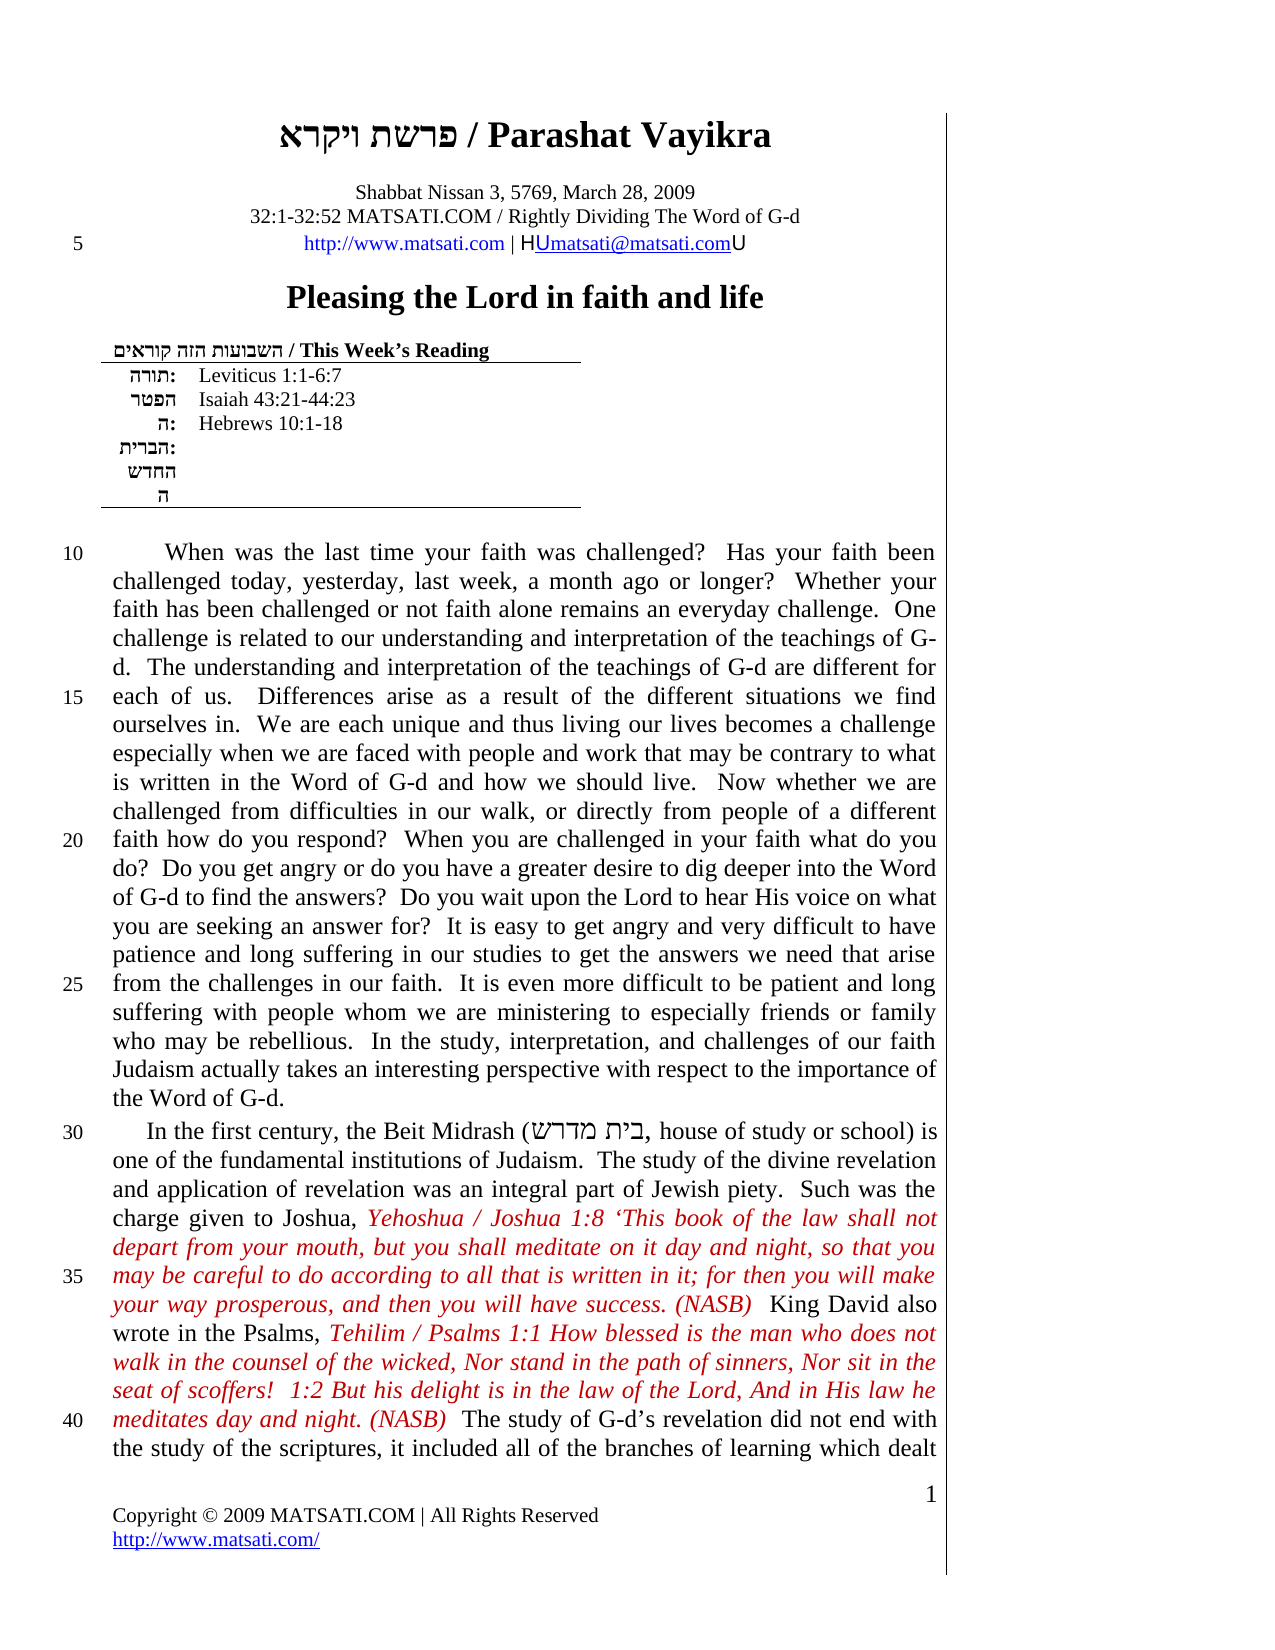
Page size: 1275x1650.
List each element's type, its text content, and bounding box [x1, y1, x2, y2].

text Pleasing the Lord in faith and life [112, 278, 937, 316]
table_cell תורה: הפטרה: הברית: החדשה: [101, 363, 187, 507]
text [112, 1112, 937, 1462]
text פרשת ויקרא / Parashat Vayikra [112, 112, 937, 156]
table_header השבועות הזה קוראים / This Week’s Reading [101, 338, 581, 362]
text 32:1-32:52 MATSATI.COM / Rightly Dividing The Word of G-d [112, 204, 937, 228]
text http://www.matsati.com | HUmatsati@matsati.comU [112, 228, 937, 256]
text When was the last time your faith was challenged? Has your faith been challenged today, yesterday, last week, a month ago or longer? Whether your faith has been challenged or not faith alone remains an everyday challenge. One challenge is related to our understanding and interpretation of the teachings of G-d. The understanding and interpretation of the teachings of G-d are different for each of us. Differences arise as a result of the different situations we find ourselves in. We are each unique and thus living our lives becomes a challenge especially when we are faced with people and work that may be contrary to what is written in the Word of G-d and how we should live. Now whether we are challenged from difficulties in our walk, or directly from people of a different faith how do you respond? When you are challenged in your faith what do you do? Do you get angry or do you have a greater desire to dig deeper into the Word of G-d to find the answers? Do you wait upon the Lord to hear His voice on what you are seeking an answer for? It is easy to get angry and very difficult to have patience and long suffering in our studies to get the answers we need that arise from the challenges in our faith. It is even more difficult to be patient and long suffering with people whom we are ministering to especially friends or family who may be rebellious. In the study, interpretation, and challenges of our faith Judaism actually takes an interesting perspective with respect to the importance of the Word of G-d. [112, 537, 937, 1112]
text Shabbat Nissan 3, 5769, March 28, 2009 [112, 180, 937, 204]
table_cell Leviticus 1:1-6:7 Isaiah 43:21-44:23 Hebrews 10:1-18 [188, 363, 581, 507]
